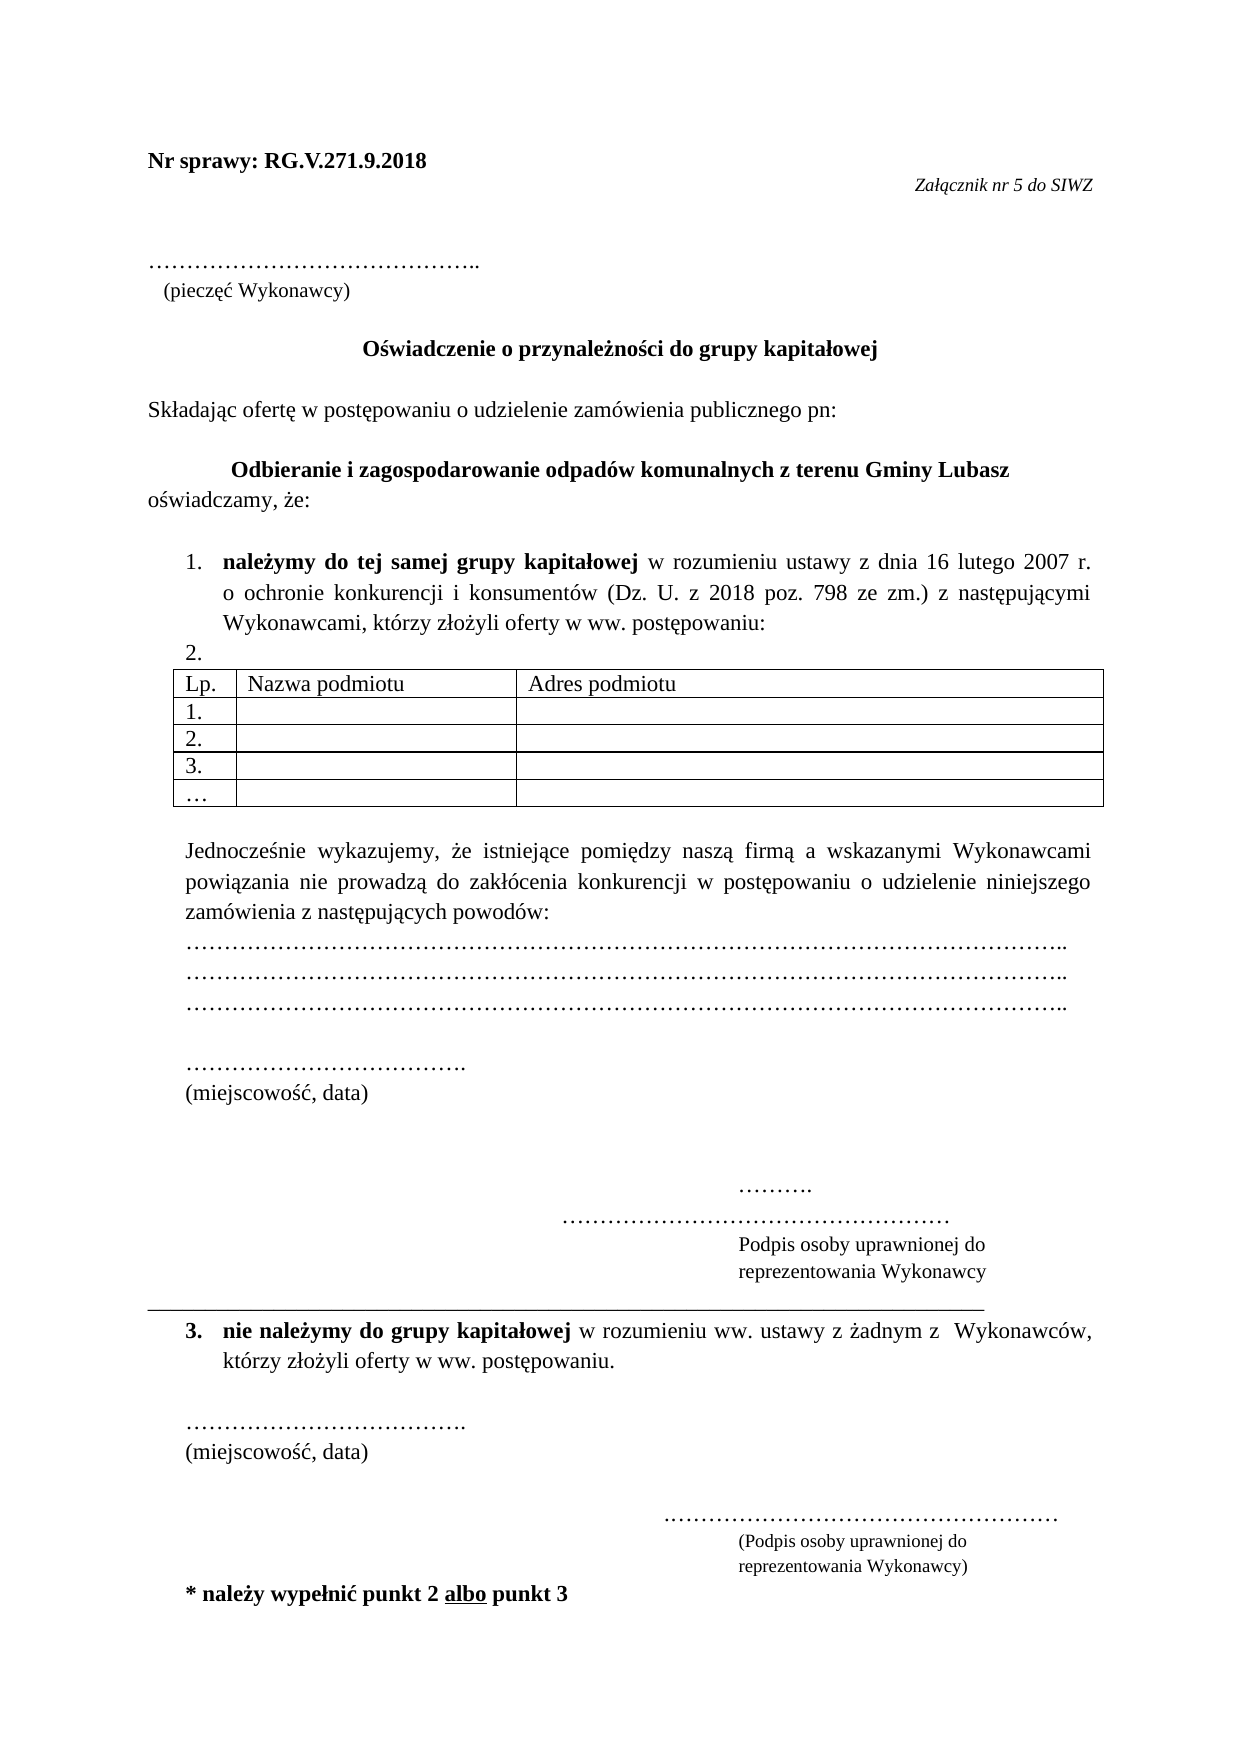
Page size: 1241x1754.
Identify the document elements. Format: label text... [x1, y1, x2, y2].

text …………………………………….. [148, 247, 1093, 274]
text ………………………………. [185, 1049, 1093, 1075]
table_cell … [174, 780, 236, 806]
list należymy do tej samej grupy kapitałowej w rozumieniu ustawy z dnia 16 lutego 2007 r. o ochronie konkurencji i konsumentów (Dz. U. z 2018 poz. 798 ze zm.) z następującymi Wykonawcami, którzy złożyli oferty w ww. postępowaniu: [185, 548, 1093, 635]
text ……….…………………………………………… [561, 1109, 1093, 1228]
text …………………………………………………………………………………………………….. [185, 928, 1093, 954]
table_cell [517, 725, 1103, 751]
text Oświadczenie o przynależności do grupy kapitałowej [148, 335, 1093, 362]
text Nr sprawy: RG.V.271.9.2018 [148, 148, 1093, 174]
text Składając ofertę w postępowaniu o udzielenie zamówienia publicznego pn: [148, 396, 1093, 422]
text Załącznik nr 5 do SIWZ [148, 174, 1093, 196]
text Odbieranie i zagospodarowanie odpadów komunalnych z terenu Gminy Lubasz [148, 456, 1093, 482]
text oświadczamy, że: [148, 486, 1093, 513]
table_cell 2. [174, 725, 236, 751]
table_cell 1. [174, 698, 236, 724]
table_header Lp. [174, 670, 236, 697]
text (miejscowość, data) [185, 1079, 1093, 1106]
text (pieczęć Wykonawcy) [148, 277, 1093, 302]
text Jednocześnie wykazujemy, że istniejące pomiędzy naszą firmą a wskazanymi Wykonawcami powiązania nie prowadzą do zakłócenia konkurencji w postępowaniu o udzielenie niniejszego zamówienia z następujących powodów: [185, 837, 1093, 924]
table_cell [517, 753, 1103, 779]
text ………………………………. [185, 1408, 1093, 1434]
text …………………………………………………………………………………………………….. [185, 958, 1093, 985]
text (Podpis osoby uprawnionej do reprezentowania Wykonawcy) [738, 1530, 1093, 1577]
table_cell [237, 725, 516, 751]
table_header Adres podmiotu [517, 670, 1103, 697]
text …………………………………………………………………………………………………….. [185, 988, 1093, 1015]
table_cell [517, 780, 1103, 806]
text Podpis osoby uprawnionej do reprezentowania Wykonawcy [738, 1232, 1093, 1283]
table_cell [517, 698, 1103, 724]
table_cell [237, 753, 516, 779]
table_cell [237, 780, 516, 806]
text * należy wypełnić punkt 2 albo punkt 3 [185, 1580, 1093, 1606]
text (miejscowość, data) [185, 1438, 1093, 1464]
table_cell 3. [174, 753, 236, 779]
text _________________________________________________________________________ [148, 1287, 1093, 1313]
table_cell [237, 698, 516, 724]
text .…………………………………………… [591, 1468, 1093, 1527]
list nie należymy do grupy kapitałowej w rozumieniu ww. ustawy z żadnym z Wykonawców, którzy złożyli oferty w ww. postępowaniu. [185, 1317, 1093, 1374]
table_header Nazwa podmiotu [237, 670, 516, 697]
